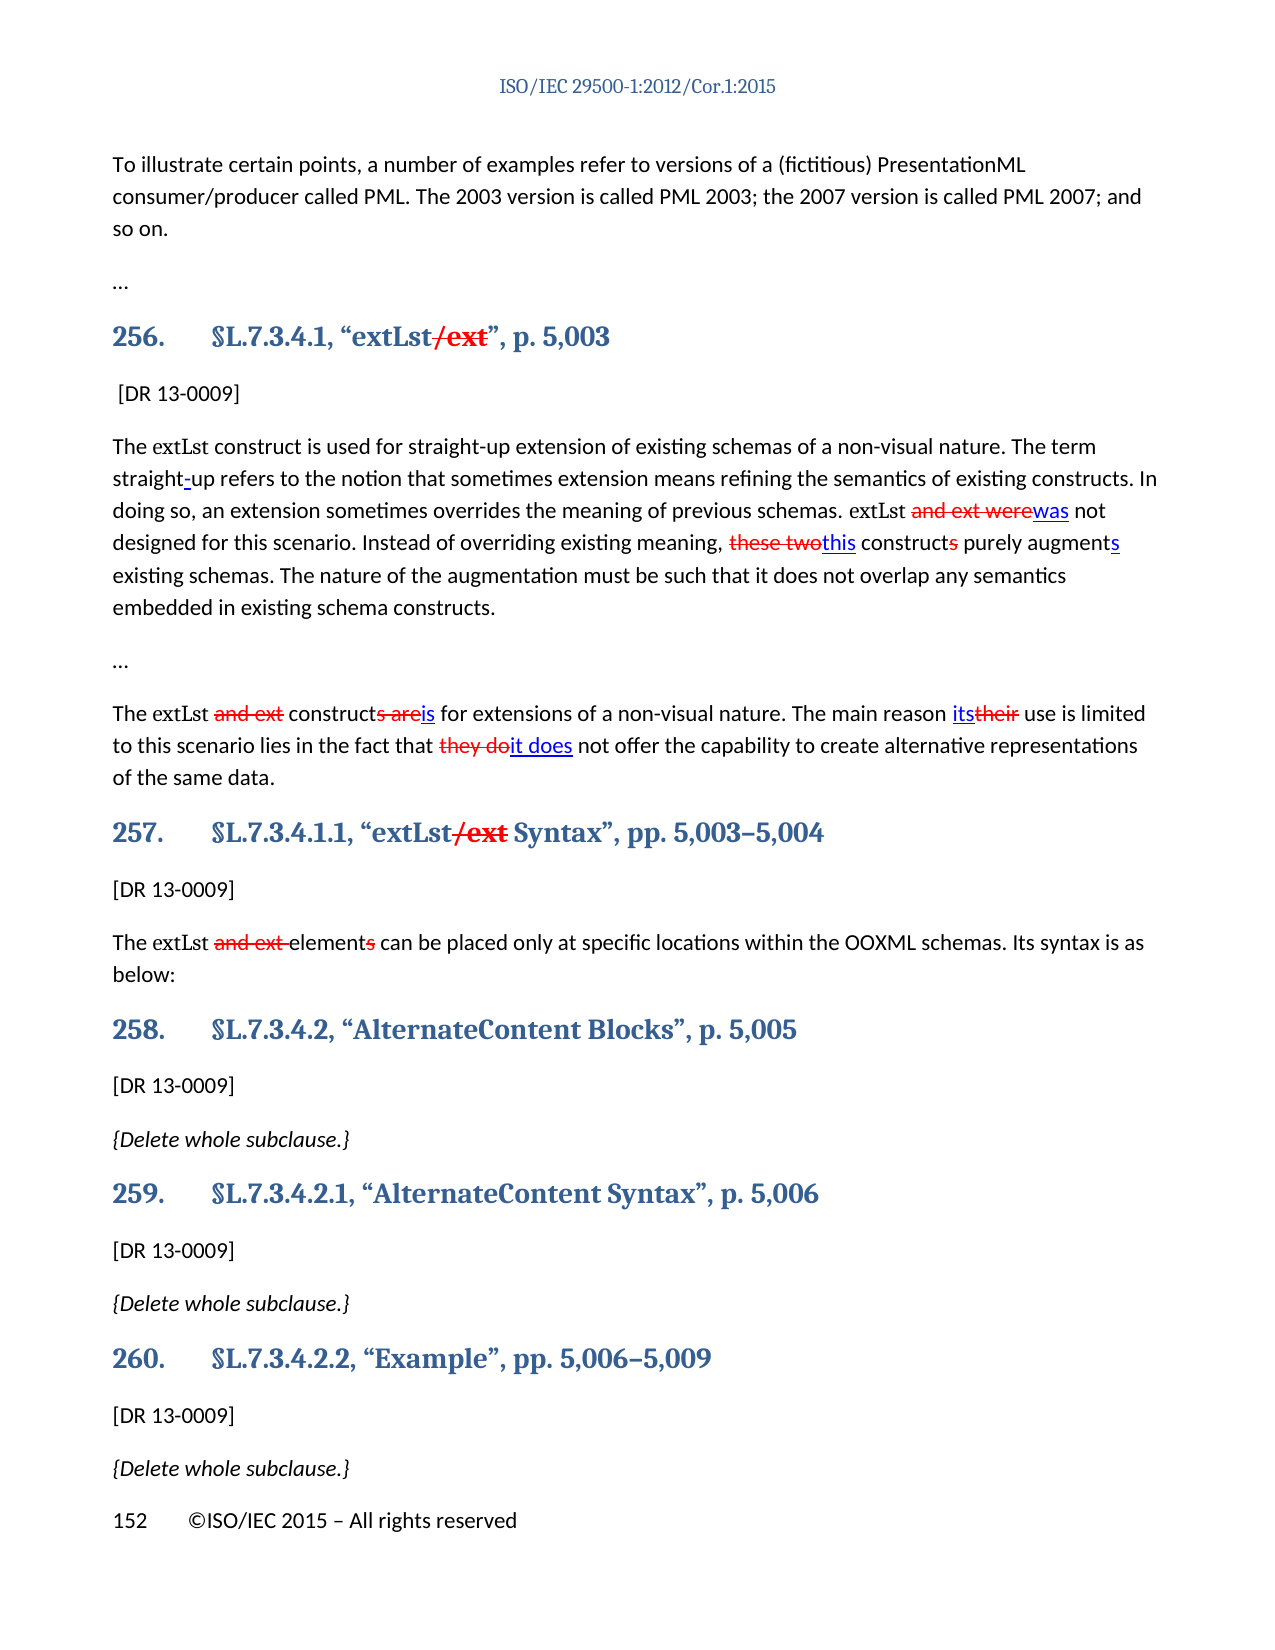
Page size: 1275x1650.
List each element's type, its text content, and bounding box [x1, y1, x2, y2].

text To illustrate certain points, a number of examples refer to versions of a (fictitious) PresentationML consumer/producer called PML. The 2003 version is called PML 2003; the 2007 version is called PML 2007; and so on. [112, 150, 1162, 242]
subtitle §L.7.3.4.1, “extLst/ext”, p. 5,003 [112, 320, 1162, 354]
text [DR 13-0009] [112, 379, 1162, 407]
text [DR 13-0009] [112, 875, 1162, 903]
text {Delete whole subclause.} [112, 1289, 1162, 1317]
text {Delete whole subclause.} [112, 1454, 1162, 1482]
text {Delete whole subclause.} [112, 1125, 1162, 1153]
text [DR 13-0009] [112, 1236, 1162, 1264]
text … [112, 646, 1162, 674]
subtitle §L.7.3.4.2, “AlternateContent Blocks”, p. 5,005 [112, 1013, 1162, 1047]
text The extLst and ext elements can be placed only at specific locations within the OOXML schemas. Its syntax is as below: [112, 928, 1162, 988]
text The extLst and ext constructs areis for extensions of a non-visual nature. The main reason itstheir use is limited to this scenario lies in the fact that they doit does not offer the capability to create alternative representations of the same data. [112, 699, 1162, 791]
text [DR 13-0009] [112, 1072, 1162, 1100]
subtitle §L.7.3.4.2.2, “Example”, pp. 5,006–5,009 [112, 1342, 1162, 1376]
text … [112, 267, 1162, 295]
text The extLst construct is used for straight-up extension of existing schemas of a non-visual nature. The term straight-up refers to the notion that sometimes extension means refining the semantics of existing constructs. In doing so, an extension sometimes overrides the meaning of previous schemas. extLst and ext werewas not designed for this scenario. Instead of overriding existing meaning, these twothis constructs purely augments existing schemas. The nature of the augmentation must be such that it does not overlap any semantics embedded in existing schema constructs. [112, 432, 1162, 621]
subtitle §L.7.3.4.1.1, “extLst/ext Syntax”, pp. 5,003–5,004 [112, 816, 1162, 850]
text [DR 13-0009] [112, 1401, 1162, 1429]
subtitle §L.7.3.4.2.1, “AlternateContent Syntax”, p. 5,006 [112, 1178, 1162, 1211]
